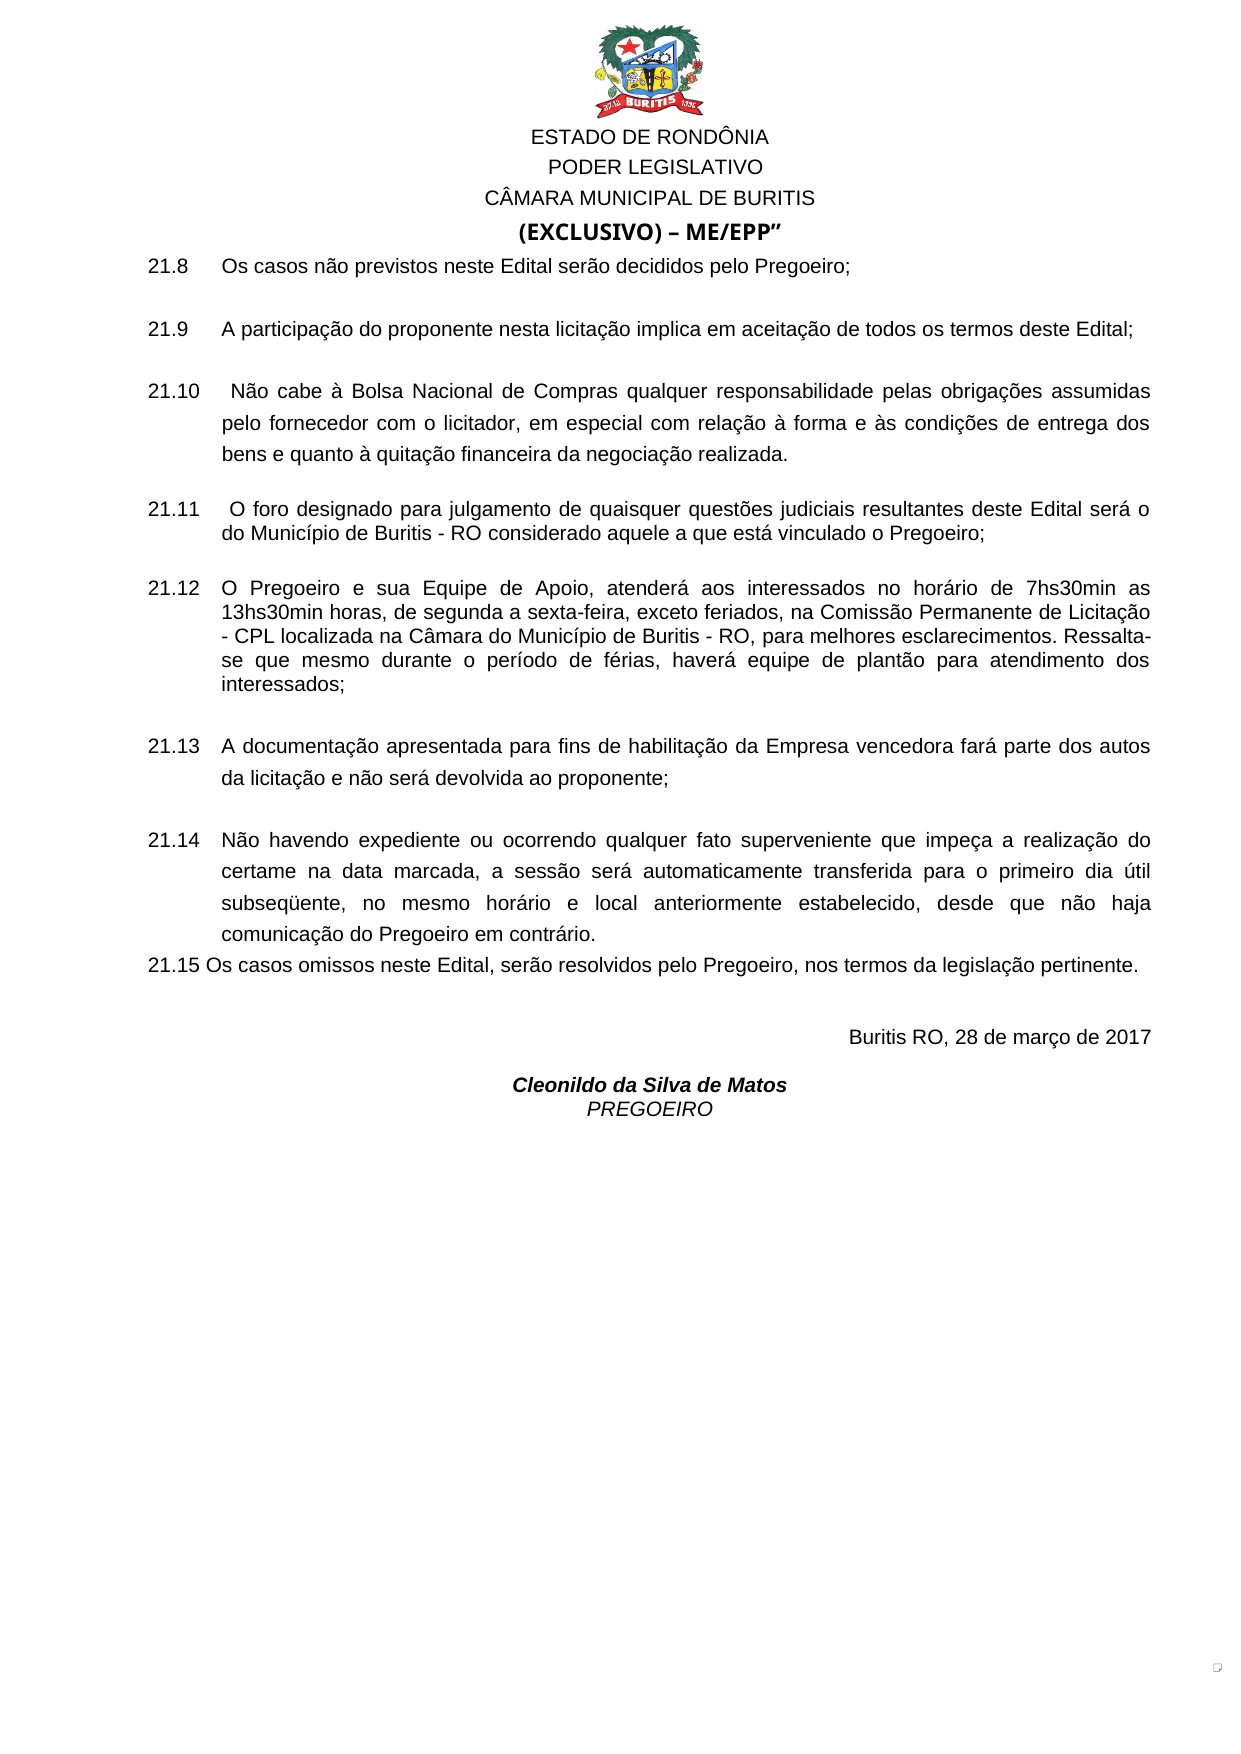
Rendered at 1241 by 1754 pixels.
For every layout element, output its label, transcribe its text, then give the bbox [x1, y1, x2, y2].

text 21.15 Os casos omissos neste Edital, serão resolvidos pelo Pregoeiro, nos termos da legislação pertinente. [148, 946, 1152, 977]
text PREGOEIRO [148, 1097, 1152, 1121]
text 21.11 O foro designado para julgamento de quaisquer questões judiciais resultantes deste Edital será o do Município de Buritis - RO considerado aquele a que está vinculado o Pregoeiro; [148, 497, 1152, 545]
text Buritis RO, 28 de março de 2017 [148, 1025, 1152, 1049]
text 21.13 A documentação apresentada para fins de habilitação da Empresa vencedora fará parte dos autos da licitação e não será devolvida ao proponente; [148, 727, 1152, 789]
picture [594, 25, 706, 119]
text 21.9 A participação do proponente nesta licitação implica em aceitação de todos os termos deste Edital; [148, 309, 1152, 341]
text 21.12 O Pregoeiro e sua Equipe de Apoio, atenderá aos interessados no horário de 7hs30min as 13hs30min horas, de segunda a sexta-feira, exceto feriados, na Comissão Permanente de Licitação - CPL localizada na Câmara do Município de Buritis - RO, para melhores esclarecimentos. Ressalta-se que mesmo durante o período de férias, haverá equipe de plantão para atendimento dos interessados; [148, 576, 1152, 696]
text 21.14 Não havendo expediente ou ocorrendo qualquer fato superveniente que impeça a realização do certame na data marcada, a sessão será automaticamente transferida para o primeiro dia útil subseqüente, no mesmo horário e local anteriormente estabelecido, desde que não haja comunicação do Pregoeiro em contrário. [148, 821, 1152, 946]
text 21.10 Não cabe à Bolsa Nacional de Compras qualquer responsabilidade pelas obrigações assumidas pelo fornecedor com o licitador, em especial com relação à forma e às condições de entrega dos bens e quanto à quitação financeira da negociação realizada. [148, 372, 1152, 466]
text 21.8 Os casos não previstos neste Edital serão decididos pelo Pregoeiro; [148, 247, 1152, 278]
text Cleonildo da Silva de Matos [148, 1073, 1152, 1097]
